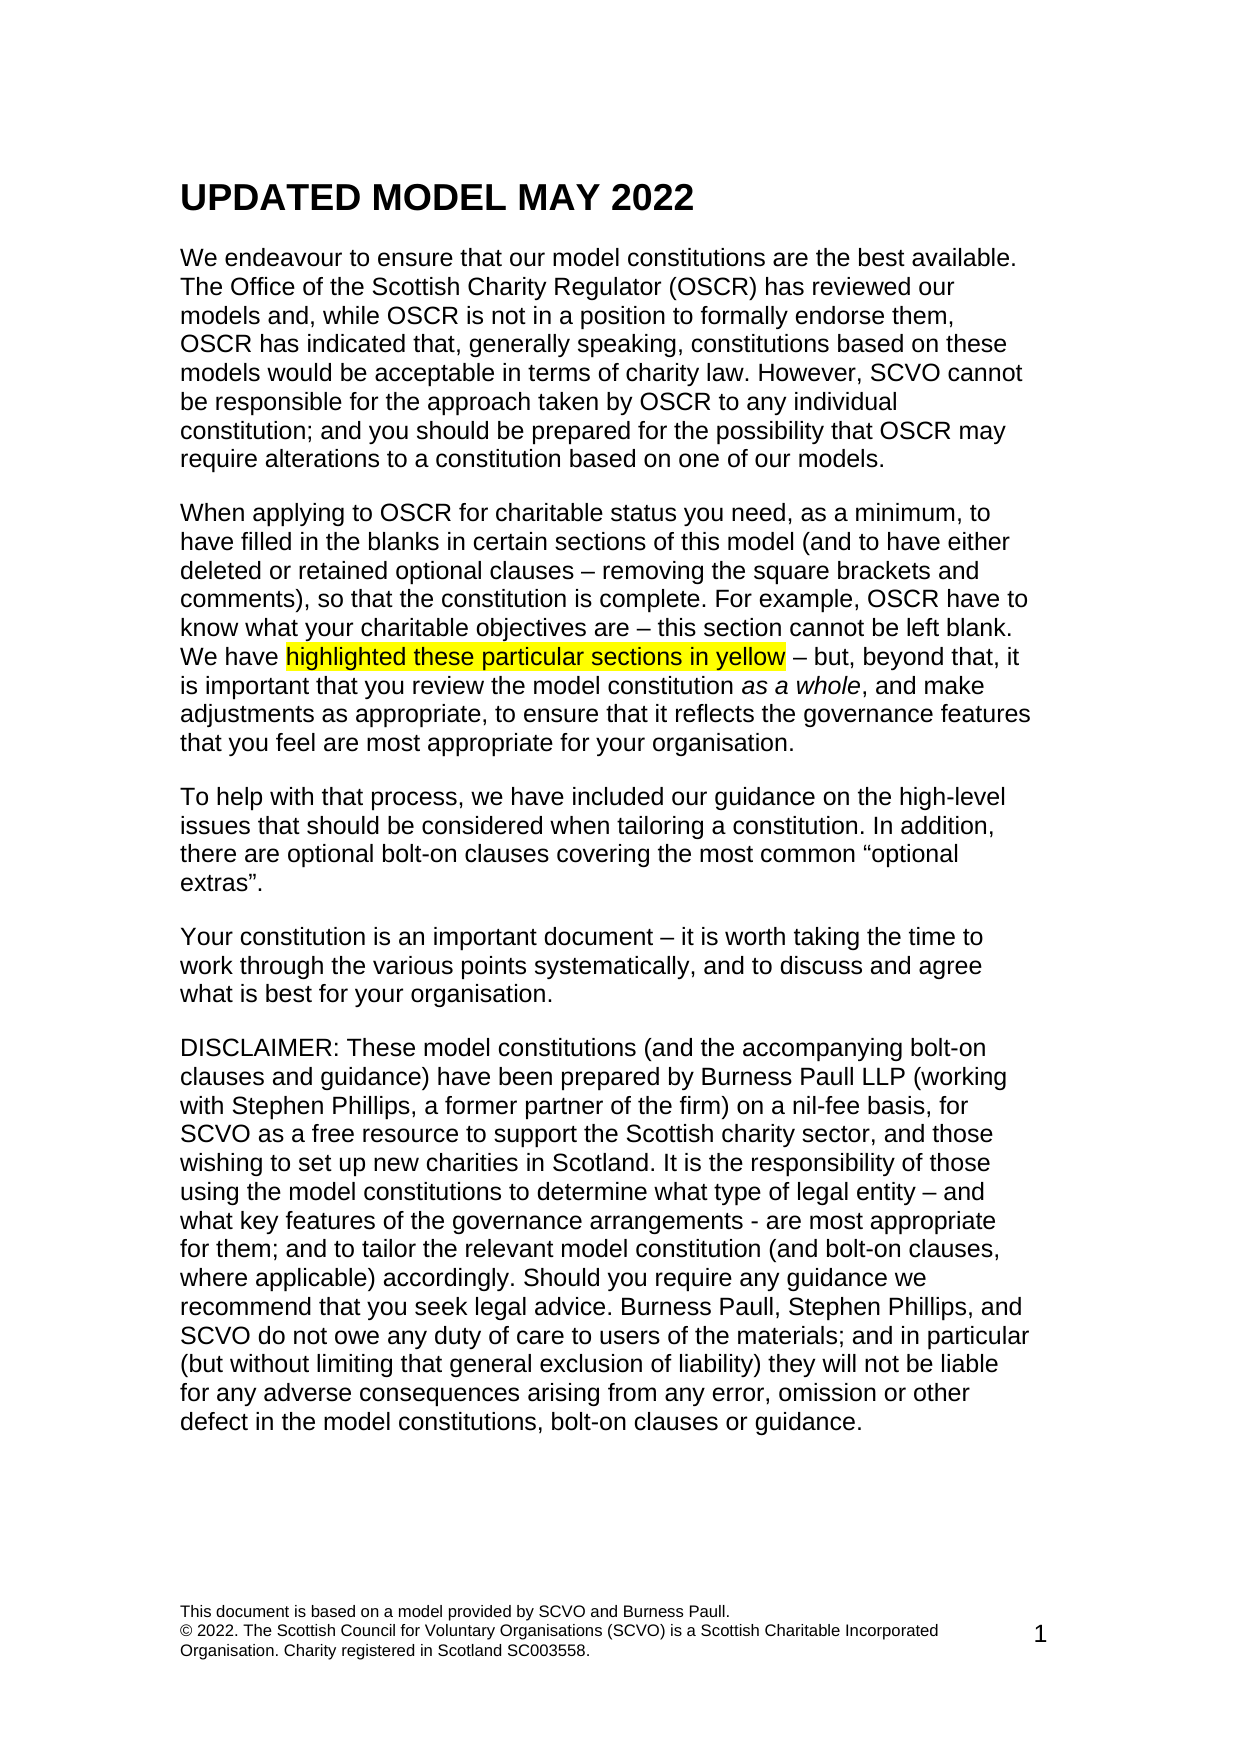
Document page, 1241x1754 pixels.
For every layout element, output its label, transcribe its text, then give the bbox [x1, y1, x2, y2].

text When applying to OSCR for charitable status you need, as a minimum, to have filled in the blanks in certain sections of this model (and to have either deleted or retained optional clauses – removing the square brackets and comments), so that the constitution is complete. For example, OSCR have to know what your charitable objectives are – this section cannot be left blank. We have highlighted these particular sections in yellow – but, beyond that, it is important that you review the model constitution as a whole, and make adjustments as appropriate, to ensure that it reflects the governance features that you feel are most appropriate for your organisation. [180, 498, 1033, 757]
text UPDATED MODEL MAY 2022 [180, 175, 1033, 218]
text Your constitution is an important document – it is worth taking the time to work through the various points systematically, and to discuss and agree what is best for your organisation. [180, 922, 1033, 1008]
text To help with that process, we have included our guidance on the high-level issues that should be considered when tailoring a constitution. In addition, there are optional bolt-on clauses covering the most common “optional extras”. [180, 782, 1033, 897]
text DISCLAIMER: These model constitutions (and the accompanying bolt-on clauses and guidance) have been prepared by Burness Paull LLP (working with Stephen Phillips, a former partner of the firm) on a nil-fee basis, for SCVO as a free resource to support the Scottish charity sector, and those wishing to set up new charities in Scotland. It is the responsibility of those using the model constitutions to determine what type of legal entity – and what key features of the governance arrangements - are most appropriate for them; and to tailor the relevant model constitution (and bolt-on clauses, where applicable) accordingly. Should you require any guidance we recommend that you seek legal advice. Burness Paull, Stephen Phillips, and SCVO do not owe any duty of care to users of the materials; and in particular (but without limiting that general exclusion of liability) they will not be liable for any adverse consequences arising from any error, omission or other defect in the model constitutions, bolt-on clauses or guidance. [180, 1033, 1033, 1436]
text We endeavour to ensure that our model constitutions are the best available. The Office of the Scottish Charity Regulator (OSCR) has reviewed our models and, while OSCR is not in a position to formally endorse them, OSCR has indicated that, generally speaking, constitutions based on these models would be acceptable in terms of charity law. However, SCVO cannot be responsible for the approach taken by OSCR to any individual constitution; and you should be prepared for the possibility that OSCR may require alterations to a constitution based on one of our models. [180, 243, 1033, 473]
